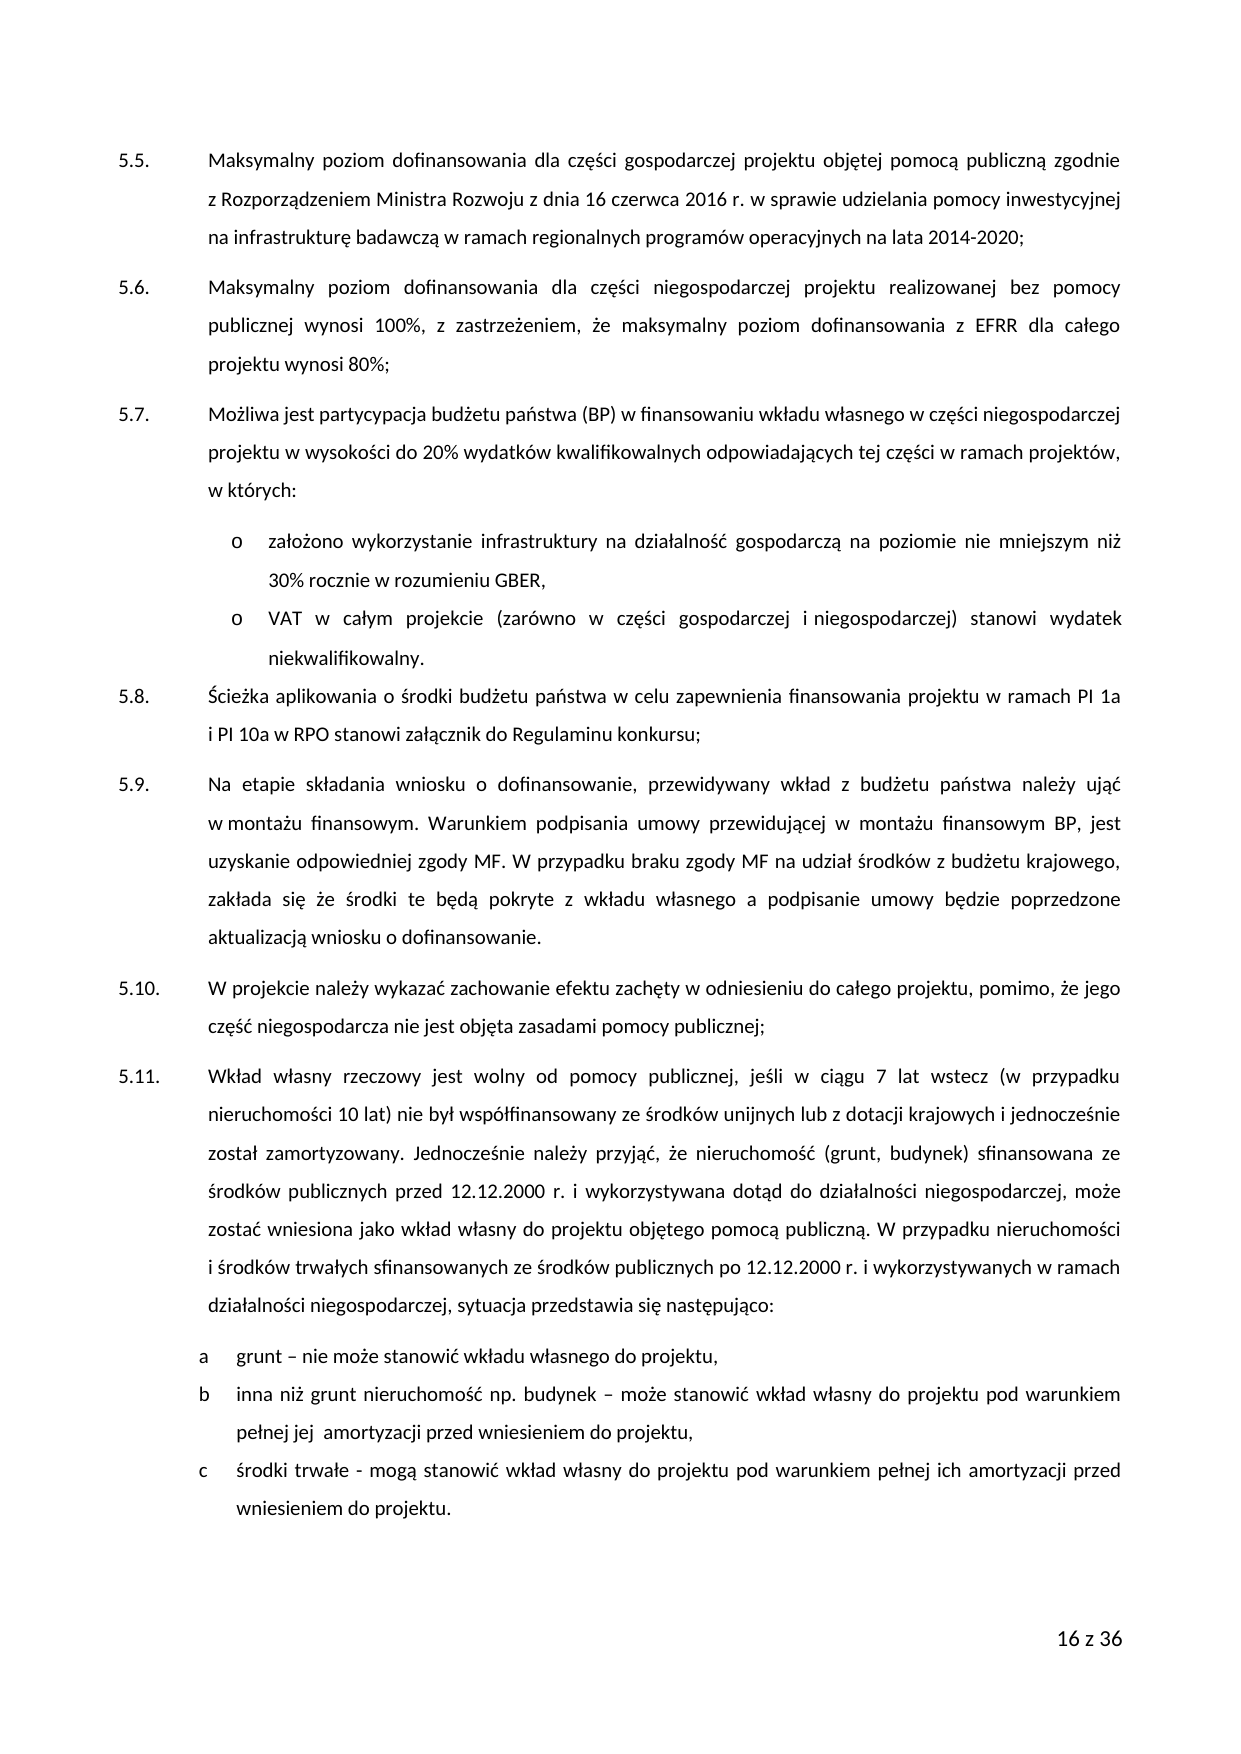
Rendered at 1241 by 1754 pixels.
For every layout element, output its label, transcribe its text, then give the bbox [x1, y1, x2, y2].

list Maksymalny poziom dofinansowania dla części niegospodarczej projektu realizowanej bez pomocy publicznej wynosi 100%, z zastrzeżeniem, że maksymalny poziom dofinansowania z EFRR dla całego projektu wynosi 80%; [118, 274, 1122, 376]
list środki trwałe - mogą stanowić wkład własny do projektu pod warunkiem pełnej ich amortyzacji przed wniesieniem do projektu. [199, 1457, 1122, 1521]
list Na etapie składania wniosku o dofinansowanie, przewidywany wkład z budżetu państwa należy ująć w montażu finansowym. Warunkiem podpisania umowy przewidującej w montażu finansowym BP, jest uzyskanie odpowiedniej zgody MF. W przypadku braku zgody MF na udział środków z budżetu krajowego, zakłada się że środki te będą pokryte z wkładu własnego a podpisanie umowy będzie poprzedzone aktualizacją wniosku o dofinansowanie. [118, 772, 1122, 949]
list Ścieżka aplikowania o środki budżetu państwa w celu zapewnienia finansowania projektu w ramach PI 1a i PI 10a w RPO stanowi załącznik do Regulaminu konkursu; [118, 683, 1122, 746]
list grunt – nie może stanowić wkładu własnego do projektu, [199, 1343, 1122, 1368]
list inna niż grunt nieruchomość np. budynek – może stanowić wkład własny do projektu pod warunkiem pełnej jej amortyzacji przed wniesieniem do projektu, [199, 1381, 1122, 1444]
list założono wykorzystanie infrastruktury na działalność gospodarczą na poziomie nie mniejszym niż 30% rocznie w rozumieniu GBER, [231, 528, 1122, 593]
list Maksymalny poziom dofinansowania dla części gospodarczej projektu objętej pomocą publiczną zgodnie z Rozporządzeniem Ministra Rozwoju z dnia 16 czerwca 2016 r. w sprawie udzielania pomocy inwestycyjnej na infrastrukturę badawczą w ramach regionalnych programów operacyjnych na lata 2014-2020; [118, 148, 1122, 249]
list VAT w całym projekcie (zarówno w części gospodarczej i niegospodarczej) stanowi wydatek niekwalifikowalny. [231, 606, 1122, 670]
list Wkład własny rzeczowy jest wolny od pomocy publicznej, jeśli w ciągu 7 lat wstecz (w przypadku nieruchomości 10 lat) nie był współfinansowany ze środków unijnych lub z dotacji krajowych i jednocześnie został zamortyzowany. Jednocześnie należy przyjąć, że nieruchomość (grunt, budynek) sfinansowana ze środków publicznych przed 12.12.2000 r. i wykorzystywana dotąd do działalności niegospodarczej, może zostać wniesiona jako wkład własny do projektu objętego pomocą publiczną. W przypadku nieruchomości i środków trwałych sfinansowanych ze środków publicznych po 12.12.2000 r. i wykorzystywanych w ramach działalności niegospodarczej, sytuacja przedstawia się następująco: [118, 1063, 1122, 1318]
list W projekcie należy wykazać zachowanie efektu zachęty w odniesieniu do całego projektu, pomimo, że jego część niegospodarcza nie jest objęta zasadami pomocy publicznej; [118, 975, 1122, 1038]
list Możliwa jest partycypacja budżetu państwa (BP) w finansowaniu wkładu własnego w części niegospodarczej projektu w wysokości do 20% wydatków kwalifikowalnych odpowiadających tej części w ramach projektów, w których: [118, 401, 1122, 503]
